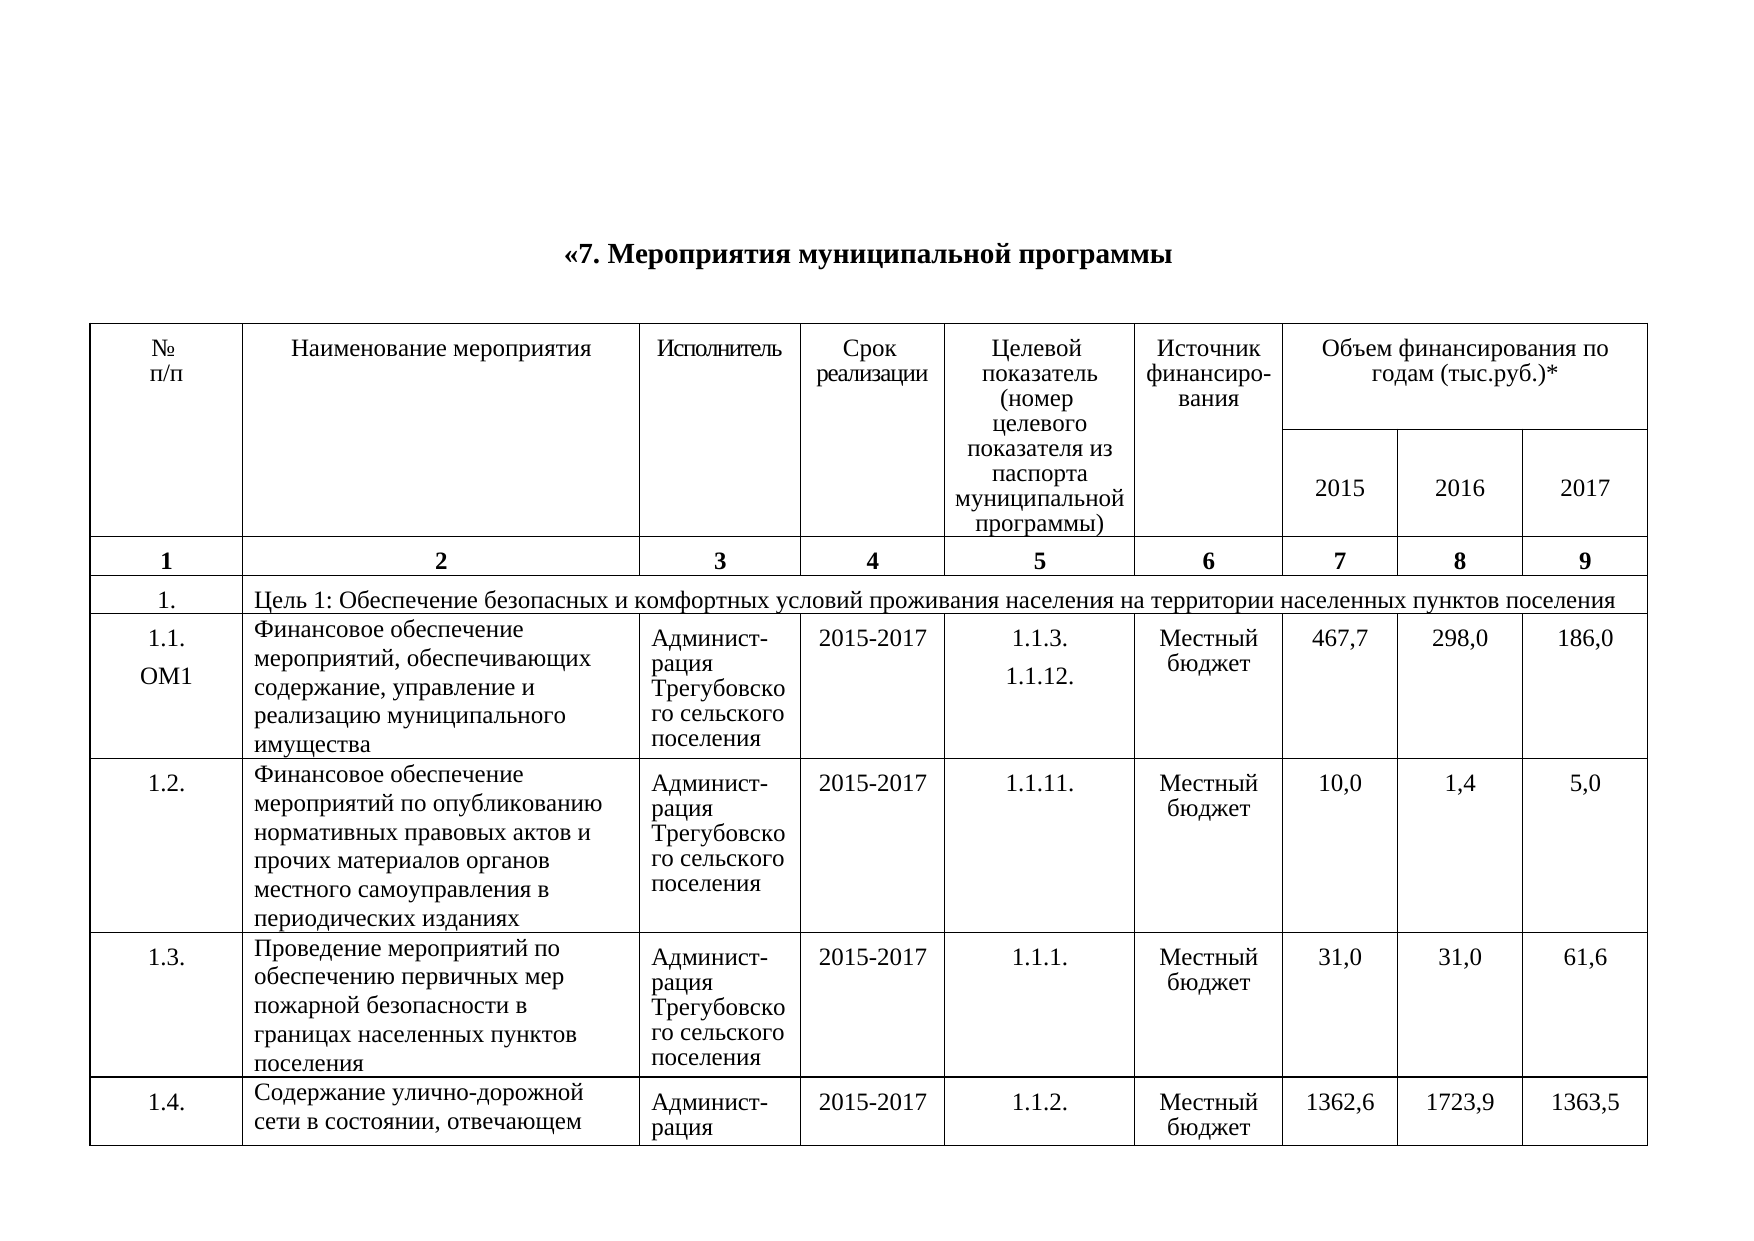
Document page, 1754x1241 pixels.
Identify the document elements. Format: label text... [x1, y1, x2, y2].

table_cell 8 [1398, 537, 1522, 575]
table_cell 61,6 [1523, 933, 1647, 1076]
table_cell 1.4. ОМ2 [91, 1078, 242, 1145]
table_cell 2017 [1523, 430, 1647, 536]
table_cell 2015 [1283, 430, 1397, 536]
table_cell 9 [1523, 537, 1647, 575]
table_header Наименование мероприятия [243, 324, 639, 536]
table_cell 1.1.1. [945, 933, 1134, 1076]
table_header Срок реализации [801, 324, 944, 536]
table_cell 7 [1283, 537, 1397, 575]
table_cell 5 [945, 537, 1134, 575]
table_header № п/п [91, 324, 242, 536]
table_cell Проведение мероприятий по обеспечению первичных мер пожарной безопасности в границах населенных пунктов поселения [243, 933, 639, 1076]
table_cell Админист-рация Трегубовского сельского поселения [640, 614, 800, 758]
table_cell 3 [640, 537, 800, 575]
table_cell Местный бюджет [1135, 759, 1282, 932]
table_cell Админист-рация Трегубовского сельского поселения [640, 933, 800, 1076]
table_cell 467,7 [1283, 614, 1397, 758]
table_cell 2015-2017 [801, 614, 944, 758]
table_cell 6 [1135, 537, 1282, 575]
table_cell Админист-рация Трегубовского сельского поселения [640, 759, 800, 932]
table_header Источник финансиро-вания [1135, 324, 1282, 536]
table_cell 2016 [1398, 430, 1522, 536]
table_cell Местный бюджет [1135, 1078, 1282, 1145]
table_cell Финансовое обеспечение мероприятий, обеспечивающих содержание, управление и реализацию муниципального имущества [243, 614, 639, 758]
table_cell 2015-2017 [801, 759, 944, 932]
table_cell 1723,9 [1398, 1078, 1522, 1145]
table_cell 31,0 [1283, 933, 1397, 1076]
table_cell 2015-2017 [801, 933, 944, 1076]
table_cell 1.3. [91, 933, 242, 1076]
table_cell 10,0 [1283, 759, 1397, 932]
table_header Объем финансирования по годам (тыс.руб.)* [1283, 324, 1647, 428]
table_cell 1.2. [91, 759, 242, 932]
table_cell 298,0 [1398, 614, 1522, 758]
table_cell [640, 1078, 800, 1145]
table_cell 4 [801, 537, 944, 575]
table_cell 1.1.3. 1.1.12. [945, 614, 1134, 758]
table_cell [243, 1078, 639, 1145]
table_cell 1362,6 [1283, 1078, 1397, 1145]
table_cell Местный бюджет [1135, 933, 1282, 1076]
table_cell Цель 1: Обеспечение безопасных и комфортных условий проживания населения на территории населенных пунктов поселения [243, 576, 1647, 613]
table_cell 31,0 [1398, 933, 1522, 1076]
table_cell 1.1.2. [945, 1078, 1134, 1145]
table_cell 1.1.11. [945, 759, 1134, 932]
text «7. Мероприятия муниципальной программы [100, 236, 1636, 269]
table_cell 1. [91, 576, 242, 613]
table_cell 2 [243, 537, 639, 575]
table_cell 5,0 [1523, 759, 1647, 932]
table_cell 186,0 [1523, 614, 1647, 758]
table_header Целевой показатель (номер целевого показателя из паспорта муниципальной программы) [945, 324, 1134, 536]
table_cell 2015-2017 [801, 1078, 944, 1145]
table_cell 1 [91, 537, 242, 575]
table_cell 1,4 [1398, 759, 1522, 932]
table_cell 1.1. ОМ1 [91, 614, 242, 758]
table_cell Местный бюджет [1135, 614, 1282, 758]
table_cell 1363,5 [1523, 1078, 1647, 1145]
table_header Исполнитель [640, 324, 800, 536]
table_cell Финансовое обеспечение мероприятий по опубликованию нормативных правовых актов и прочих материалов органов местного самоуправления в периодических изданиях [243, 759, 639, 932]
